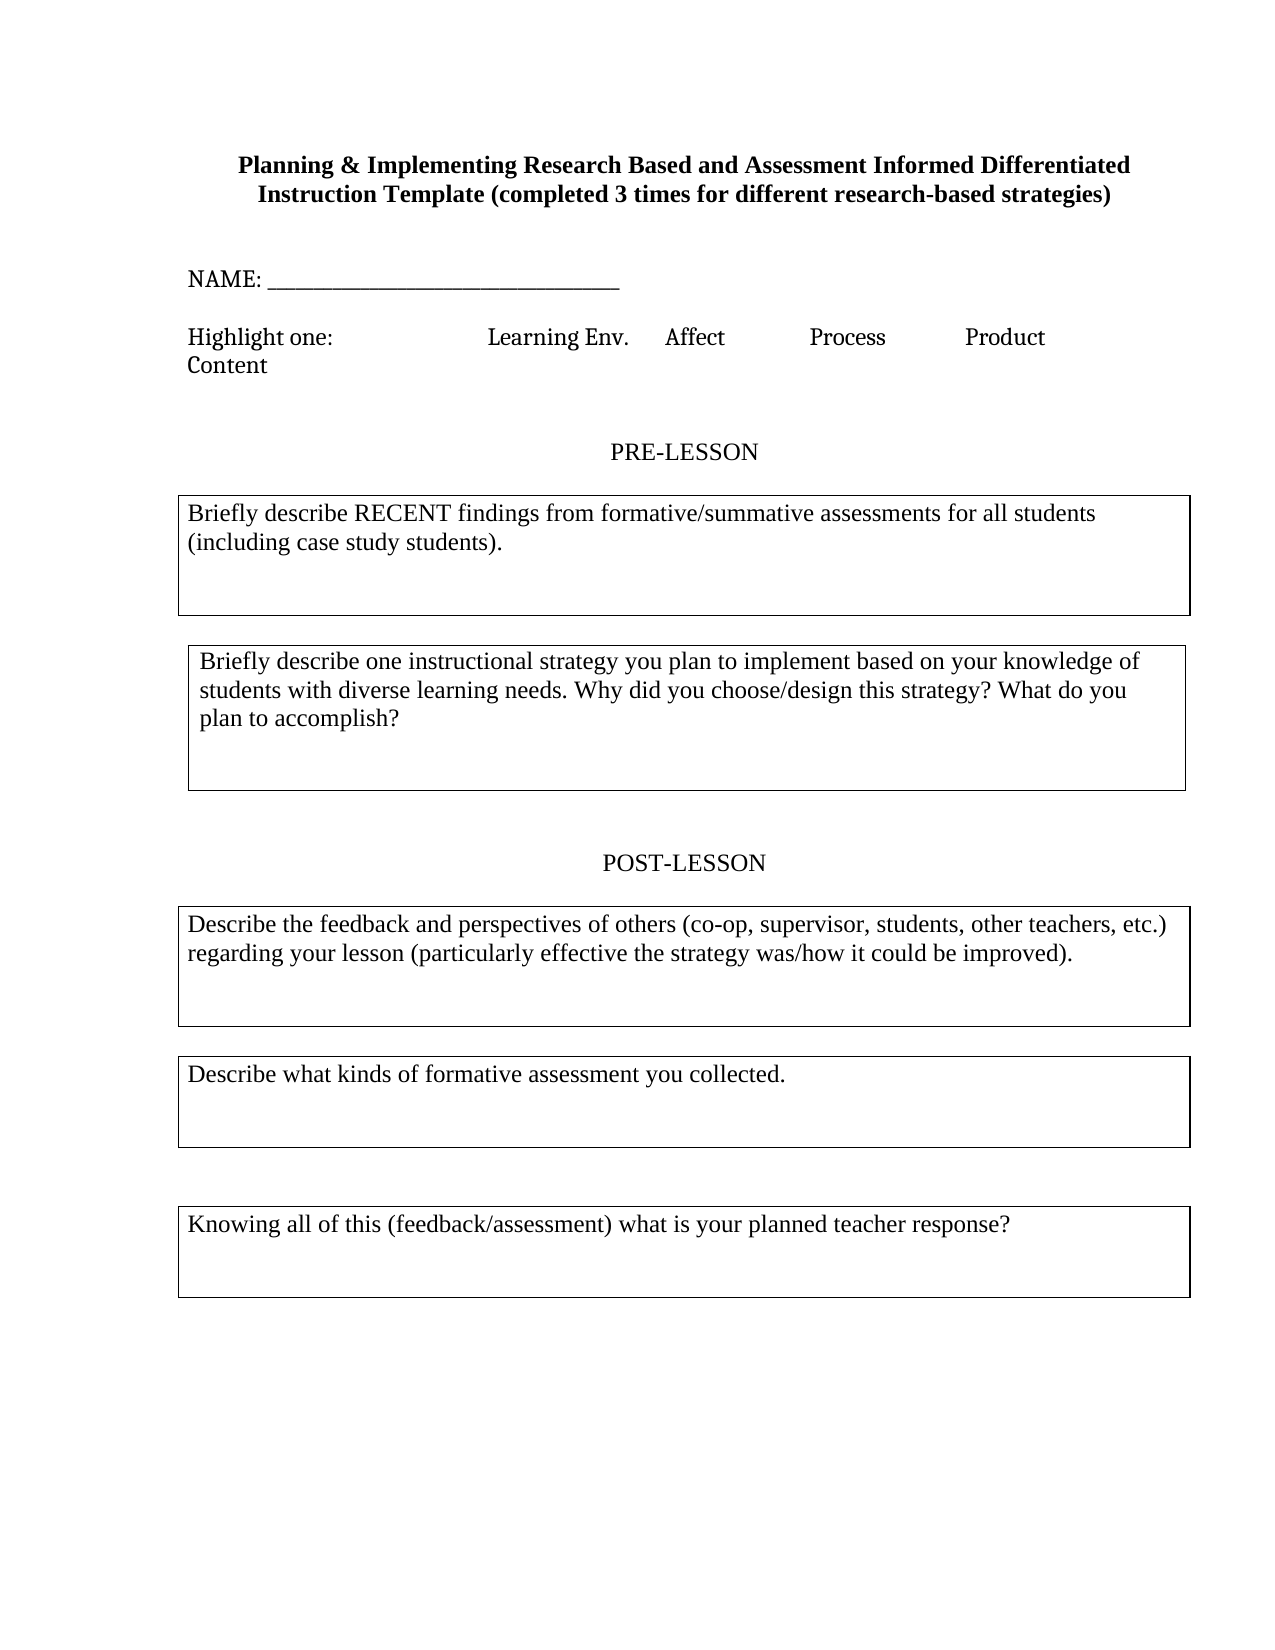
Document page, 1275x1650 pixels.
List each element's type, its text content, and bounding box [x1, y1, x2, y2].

text PRE-LESSON [187, 437, 1181, 466]
text Highlight one: Learning Env. Affect Process Product Content [187, 322, 1181, 380]
text POST-LESSON [187, 848, 1181, 877]
text Planning & Implementing Research Based and Assessment Informed Differentiated Instruction Template (completed 3 times for different research-based strategies) [187, 150, 1181, 207]
table_header Briefly describe one instructional strategy you plan to implement based on your knowledge of students with diverse learning needs. Why did you choose/design this strategy? What do you plan to accomplish? [189, 646, 1185, 790]
text Knowing all of this (feedback/assessment) what is your planned teacher response? [179, 1207, 1189, 1238]
text Briefly describe RECENT findings from formative/summative assessments for all students (including case study students). [179, 496, 1189, 556]
text NAME: ______________________________________ [187, 265, 1181, 294]
text Describe what kinds of formative assessment you collected. [179, 1057, 1189, 1088]
text Describe the feedback and perspectives of others (co-op, supervisor, students, other teachers, etc.) regarding your lesson (particularly effective the strategy was/how it could be improved). [179, 907, 1189, 966]
